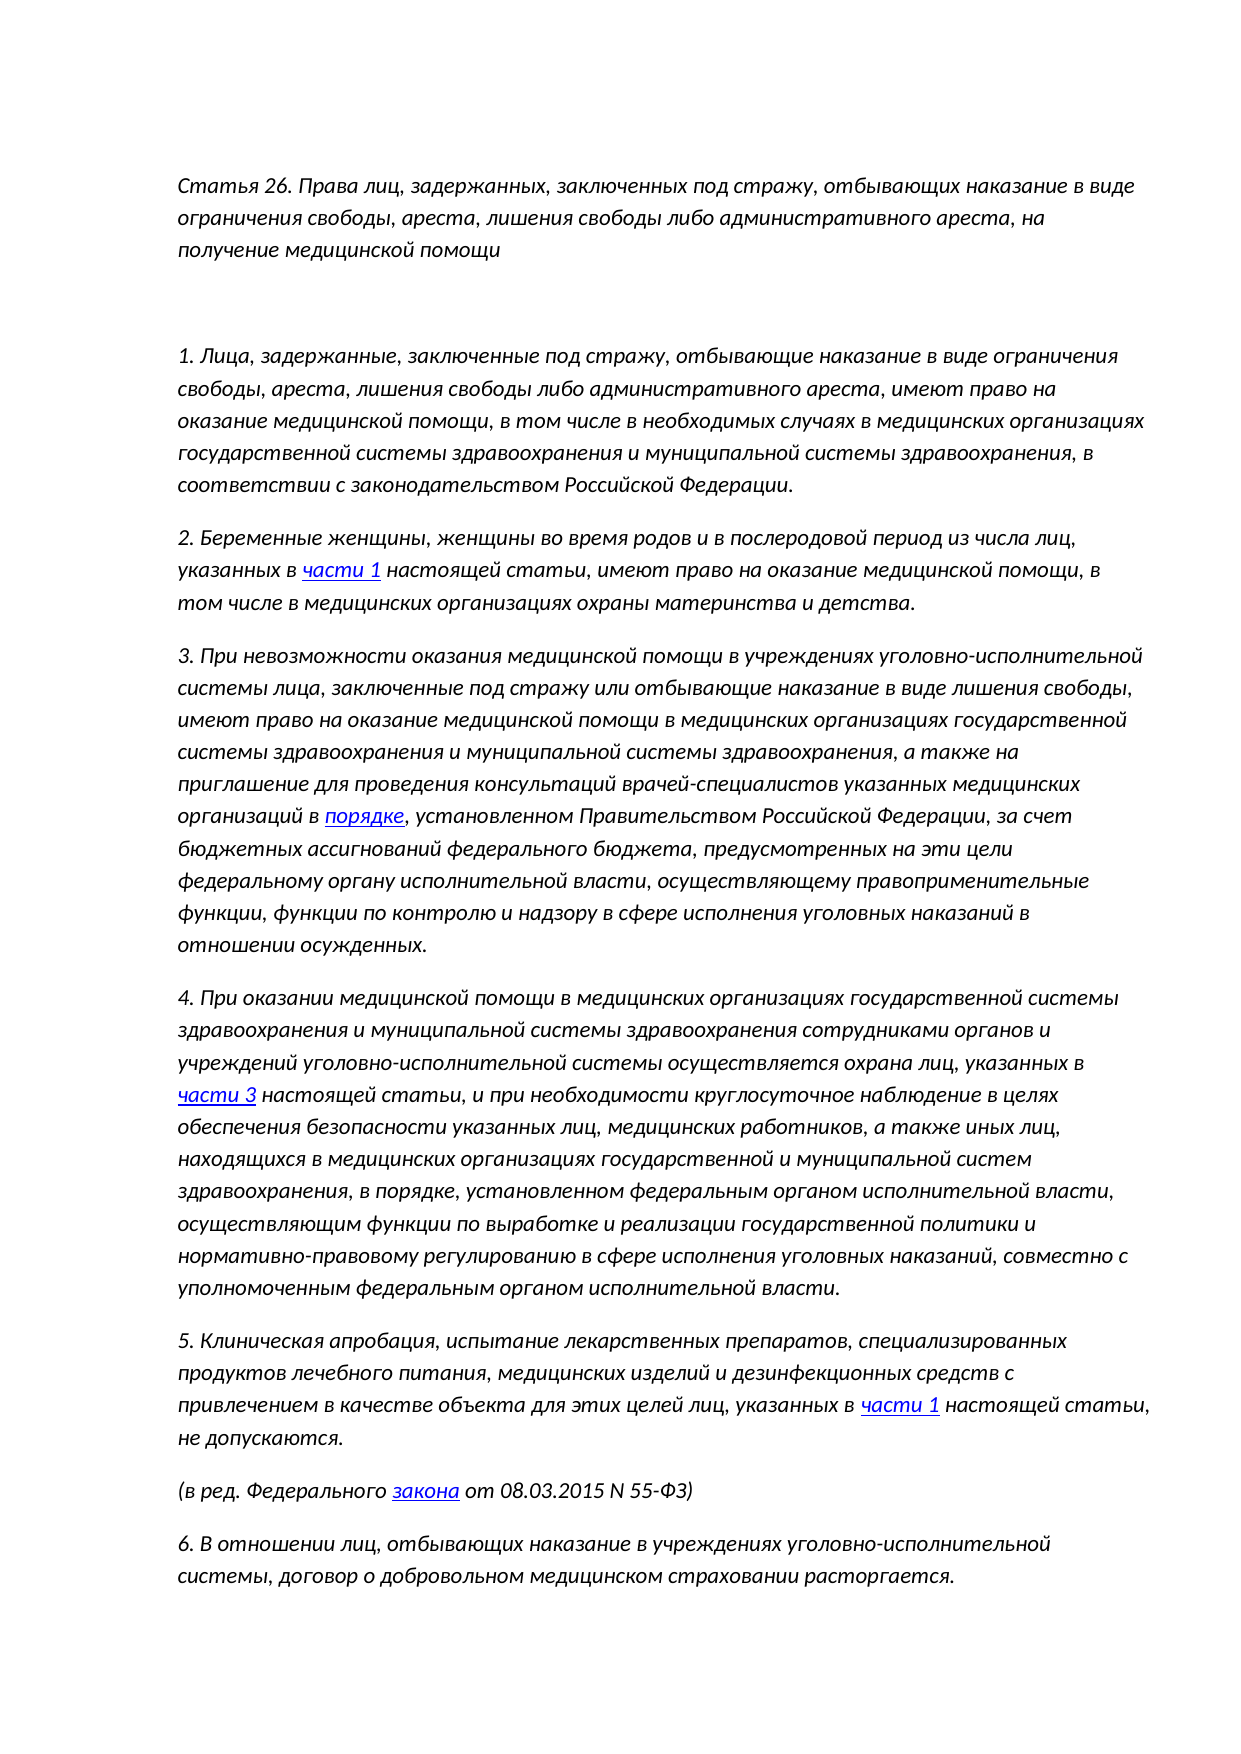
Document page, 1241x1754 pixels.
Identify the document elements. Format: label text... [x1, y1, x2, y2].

text 1. Лица, задержанные, заключенные под стражу, отбывающие наказание в виде ограничения свободы, ареста, лишения свободы либо административного ареста, имеют право на оказание медицинской помощи, в том числе в необходимых случаях в медицинских организациях государственной системы здравоохранения и муниципальной системы здравоохранения, в соответствии с законодательством Российской Федерации. [177, 342, 1152, 498]
text 2. Беременные женщины, женщины во время родов и в послеродовой период из числа лиц, указанных в части 1 настоящей статьи, имеют право на оказание медицинской помощи, в том числе в медицинских организациях охраны материнства и детства. [177, 523, 1152, 616]
text 4. При оказании медицинской помощи в медицинских организациях государственной системы здравоохранения и муниципальной системы здравоохранения сотрудниками органов и учреждений уголовно-исполнительной системы осуществляется охрана лиц, указанных в части 3 настоящей статьи, и при необходимости круглосуточное наблюдение в целях обеспечения безопасности указанных лиц, медицинских работников, а также иных лиц, находящихся в медицинских организациях государственной и муниципальной систем здравоохранения, в порядке, установленном федеральным органом исполнительной власти, осуществляющим функции по выработке и реализации государственной политики и нормативно-правовому регулированию в сфере исполнения уголовных наказаний, совместно с уполномоченным федеральным органом исполнительной власти. [177, 983, 1152, 1301]
text (в ред. Федерального закона от 08.03.2015 N 55-ФЗ) [177, 1476, 1152, 1504]
text 5. Клиническая апробация, испытание лекарственных препаратов, специализированных продуктов лечебного питания, медицинских изделий и дезинфекционных средств с привлечением в качестве объекта для этих целей лиц, указанных в части 1 настоящей статьи, не допускаются. [177, 1326, 1152, 1451]
text Статья 26. Права лиц, задержанных, заключенных под стражу, отбывающих наказание в виде ограничения свободы, ареста, лишения свободы либо административного ареста, на получение медицинской помощи [177, 171, 1152, 263]
text 3. При невозможности оказания медицинской помощи в учреждениях уголовно-исполнительной системы лица, заключенные под стражу или отбывающие наказание в виде лишения свободы, имеют право на оказание медицинской помощи в медицинских организациях государственной системы здравоохранения и муниципальной системы здравоохранения, а также на приглашение для проведения консультаций врачей-специалистов указанных медицинских организаций в порядке, установленном Правительством Российской Федерации, за счет бюджетных ассигнований федерального бюджета, предусмотренных на эти цели федеральному органу исполнительной власти, осуществляющему правоприменительные функции, функции по контролю и надзору в сфере исполнения уголовных наказаний в отношении осужденных. [177, 641, 1152, 958]
text 6. В отношении лиц, отбывающих наказание в учреждениях уголовно-исполнительной системы, договор о добровольном медицинском страховании расторгается. [177, 1529, 1152, 1589]
